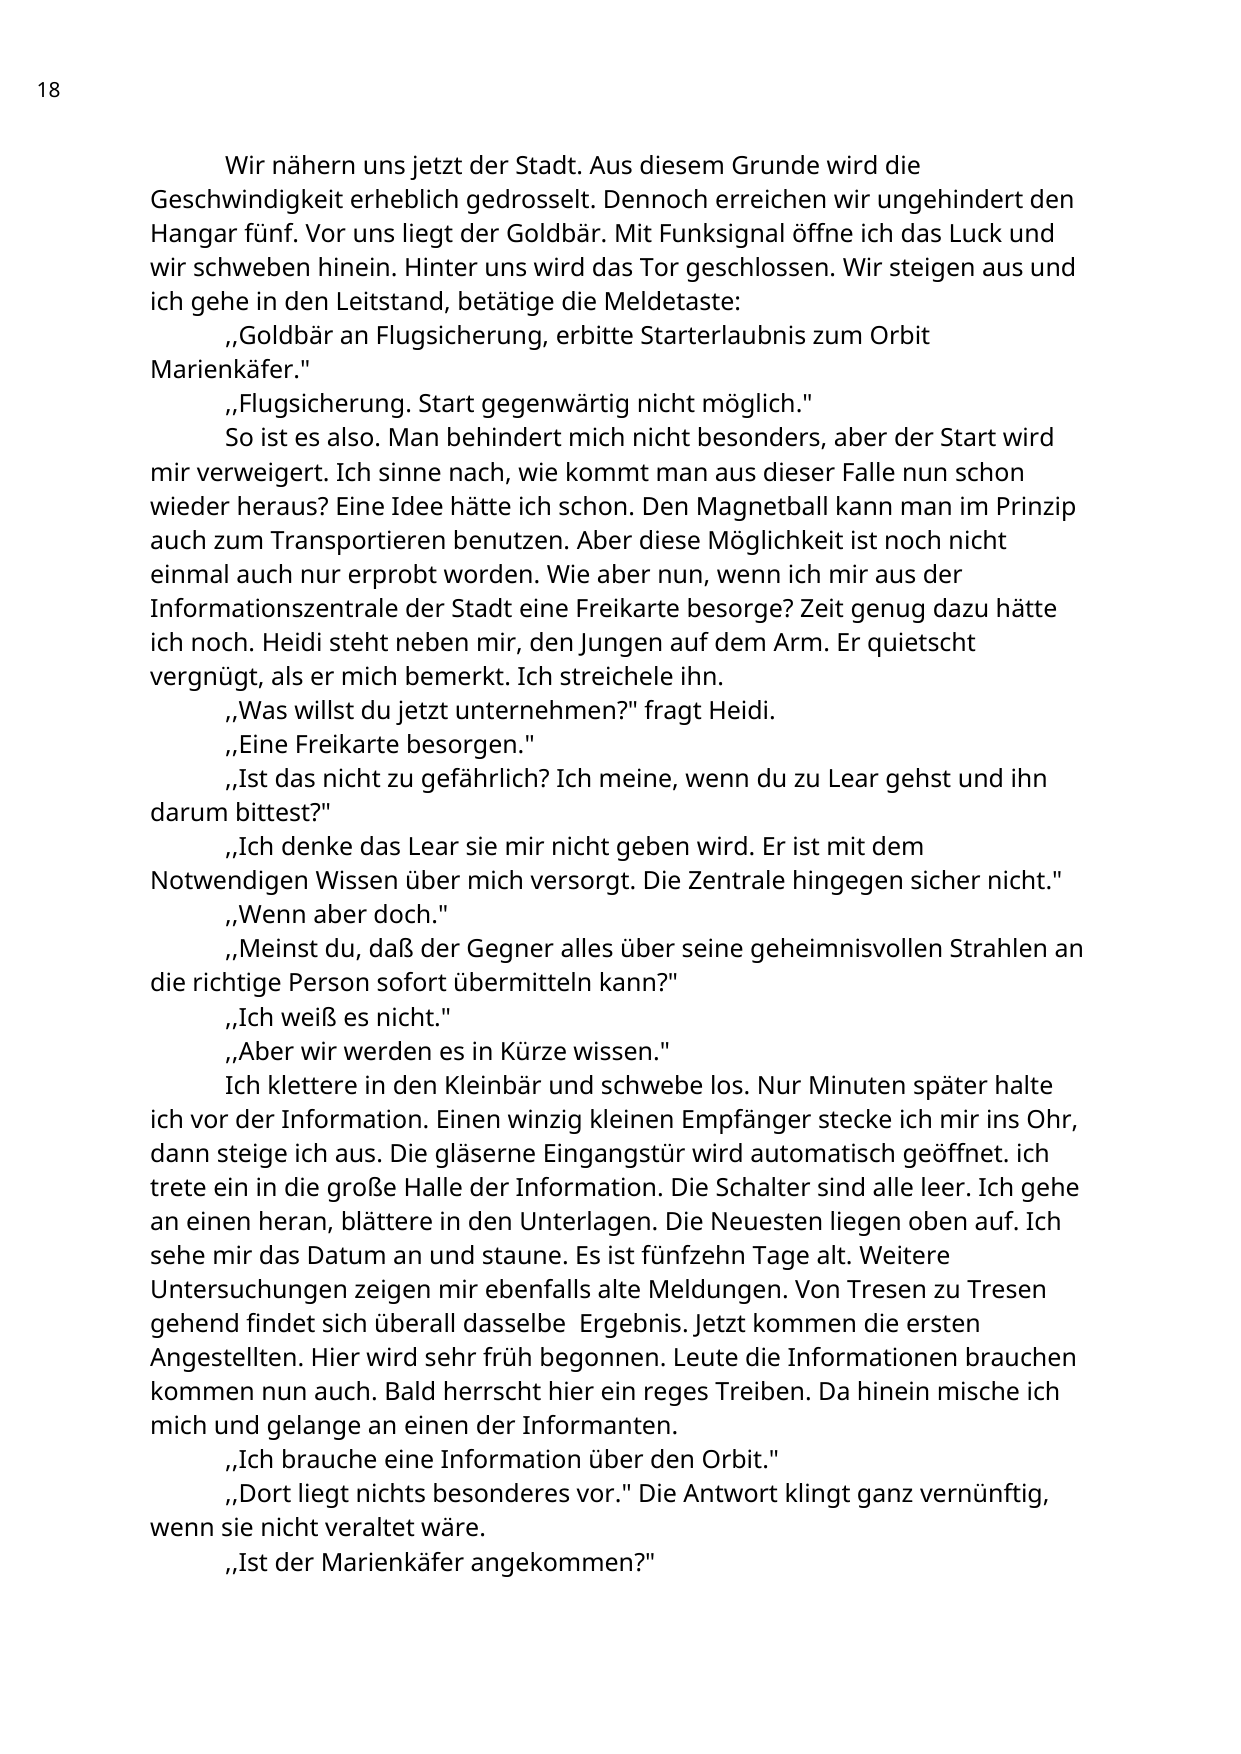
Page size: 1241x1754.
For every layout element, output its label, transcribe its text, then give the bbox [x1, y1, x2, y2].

text ,,Goldbär an Flugsicherung, erbitte Starterlaubnis zum Orbit Marienkäfer." [150, 318, 1090, 386]
text ,,Flugsicherung. Start gegenwärtig nicht möglich." [150, 386, 1090, 420]
text ,,Ist das nicht zu gefährlich? Ich meine, wenn du zu Lear gehst und ihn darum bittest?" [150, 761, 1090, 829]
text ,,Ich denke das Lear sie mir nicht geben wird. Er ist mit dem Notwendigen Wissen über mich versorgt. Die Zentrale hingegen sicher nicht." [150, 829, 1090, 897]
text ,,Ich weiß es nicht." [150, 999, 1090, 1033]
text Ich klettere in den Kleinbär und schwebe los. Nur Minuten später halte ich vor der Information. Einen winzig kleinen Empfänger stecke ich mir ins Ohr, dann steige ich aus. Die gläserne Eingangstür wird automatisch geöffnet. ich trete ein in die große Halle der Information. Die Schalter sind alle leer. Ich gehe an einen heran, blättere in den Unterlagen. Die Neuesten liegen oben auf. Ich sehe mir das Datum an und staune. Es ist fünfzehn Tage alt. Weitere Untersuchungen zeigen mir ebenfalls alte Meldungen. Von Tresen zu Tresen gehend findet sich überall dasselbe Ergebnis. Jetzt kommen die ersten Angestellten. Hier wird sehr früh begonnen. Leute die Informationen brauchen kommen nun auch. Bald herrscht hier ein reges Treiben. Da hinein mische ich mich und gelange an einen der Informanten. [150, 1067, 1090, 1442]
text ,,Was willst du jetzt unternehmen?" fragt Heidi. [150, 693, 1090, 727]
text ,,Ich brauche eine Information über den Orbit." [150, 1442, 1090, 1476]
text ,,Ist der Marienkäfer angekommen?" [150, 1544, 1090, 1578]
text ,,Dort liegt nichts besonderes vor." Die Antwort klingt ganz vernünftig, wenn sie nicht veraltet wäre. [150, 1476, 1090, 1544]
text ,,Eine Freikarte besorgen." [150, 727, 1090, 761]
text ,,Meinst du, daß der Gegner alles über seine geheimnisvollen Strahlen an die richtige Person sofort übermitteln kann?" [150, 931, 1090, 999]
text Wir nähern uns jetzt der Stadt. Aus diesem Grunde wird die Geschwindigkeit erheblich gedrosselt. Dennoch erreichen wir ungehindert den Hangar fünf. Vor uns liegt der Goldbär. Mit Funksignal öffne ich das Luck und wir schweben hinein. Hinter uns wird das Tor geschlossen. Wir steigen aus und ich gehe in den Leitstand, betätige die Meldetaste: [150, 148, 1090, 318]
text ,,Wenn aber doch." [150, 897, 1090, 931]
text So ist es also. Man behindert mich nicht besonders, aber der Start wird mir verweigert. Ich sinne nach, wie kommt man aus dieser Falle nun schon wieder heraus? Eine Idee hätte ich schon. Den Magnetball kann man im Prinzip auch zum Transportieren benutzen. Aber diese Möglichkeit ist noch nicht einmal auch nur erprobt worden. Wie aber nun, wenn ich mir aus der Informationszentrale der Stadt eine Freikarte besorge? Zeit genug dazu hätte ich noch. Heidi steht neben mir, den Jungen auf dem Arm. Er quietscht vergnügt, als er mich bemerkt. Ich streichele ihn. [150, 420, 1090, 693]
text ,,Aber wir werden es in Kürze wissen." [150, 1033, 1090, 1067]
